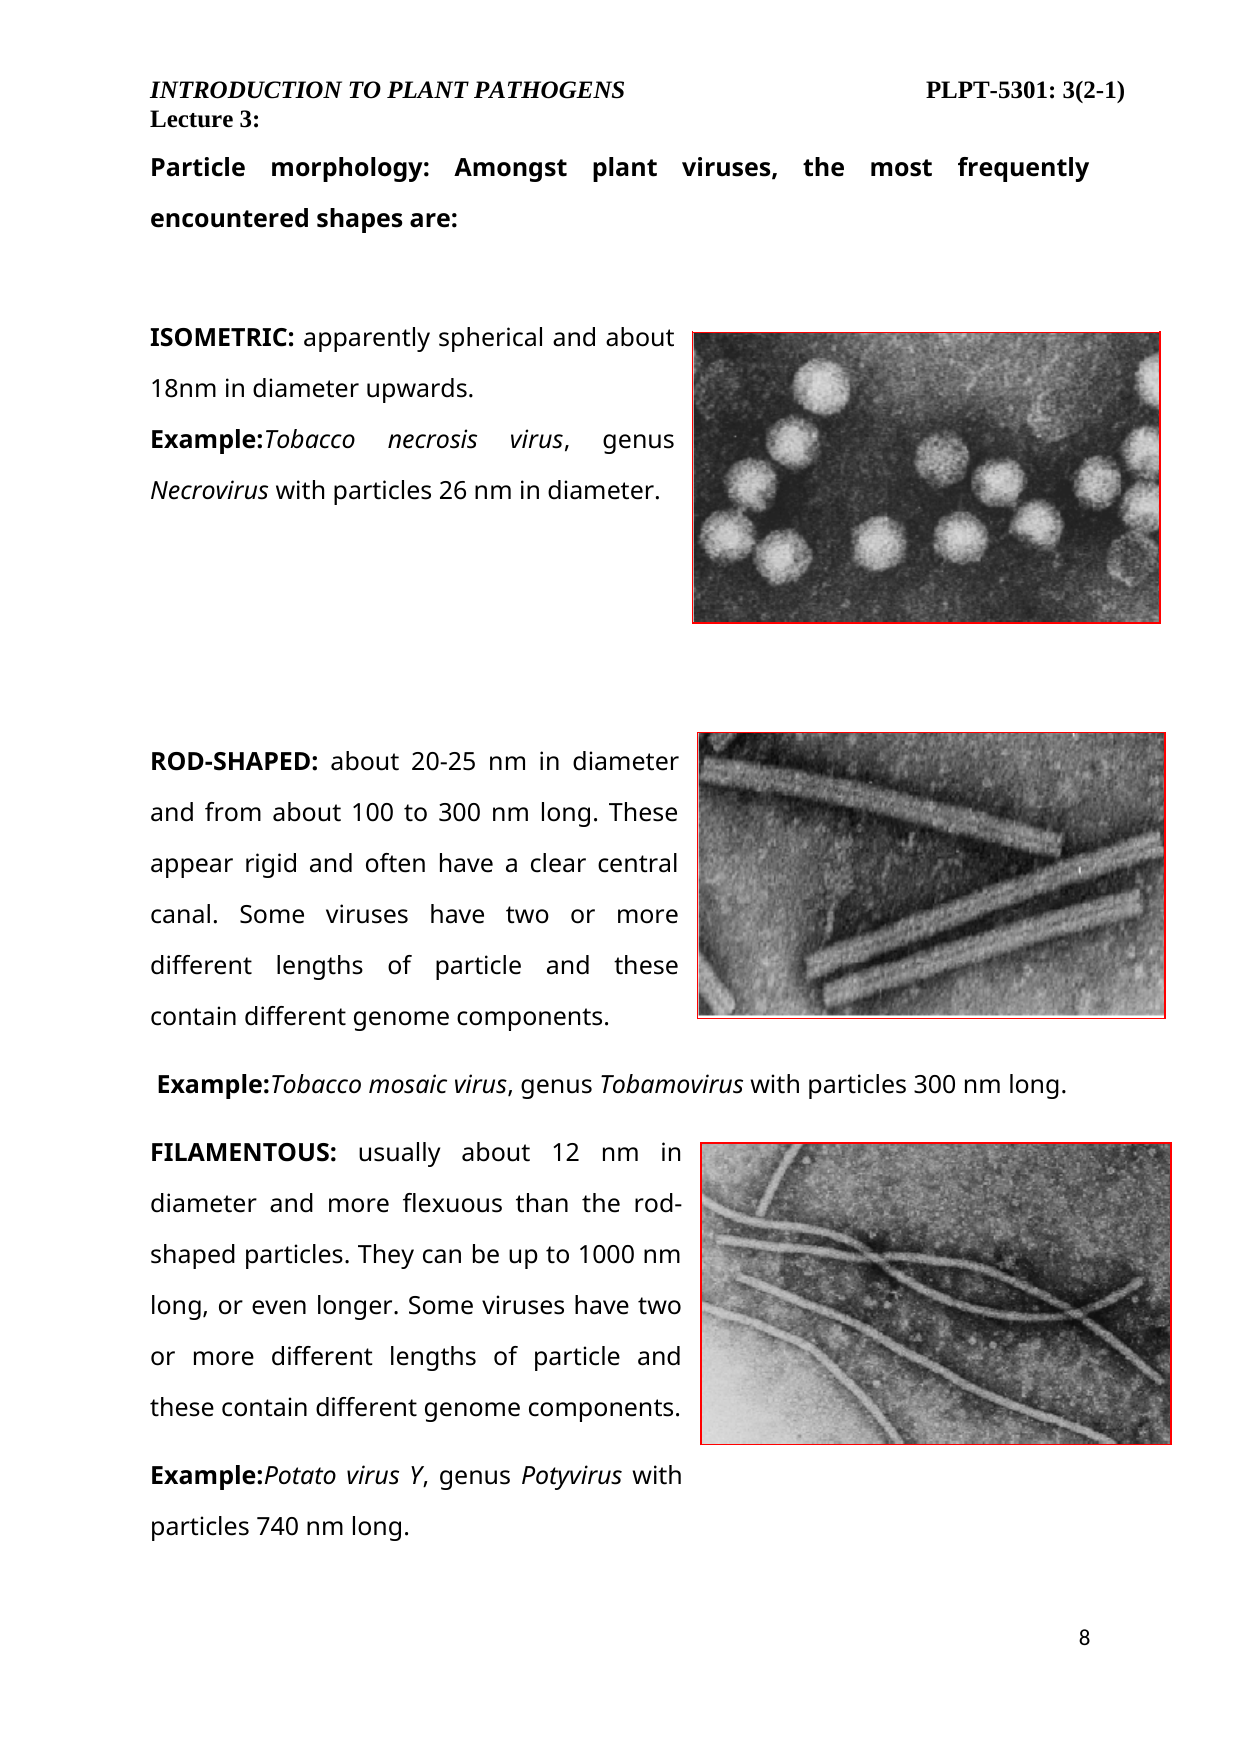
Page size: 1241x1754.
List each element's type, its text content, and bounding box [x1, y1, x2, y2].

picture [702, 1144, 1170, 1444]
text Example:Tobacco necrosis virus, genus Necrovirus with particles 26 nm in diameter. [150, 422, 692, 507]
text Particle morphology: Amongst plant viruses, the most frequently encountered shapes are: [150, 184, 1090, 235]
text Example:Potato virus Y, genus Potyvirus with particles 740 nm long. [150, 1457, 1090, 1542]
picture [698, 733, 1164, 1018]
text FILAMENTOUS: usually about 12 nm in diameter and more flexuous than the rod-shaped particles. They can be up to 1000 nm long, or even longer. Some viruses have two or more different lengths of particle and these contain different genome components. [150, 1134, 1090, 1424]
text ISOMETRIC: apparently spherical and about 18nm in diameter upwards. [150, 320, 1090, 405]
picture [693, 333, 1159, 622]
text Example:Tobacco mosaic virus, genus Tobamovirus with particles 300 nm long. [150, 1067, 1090, 1101]
